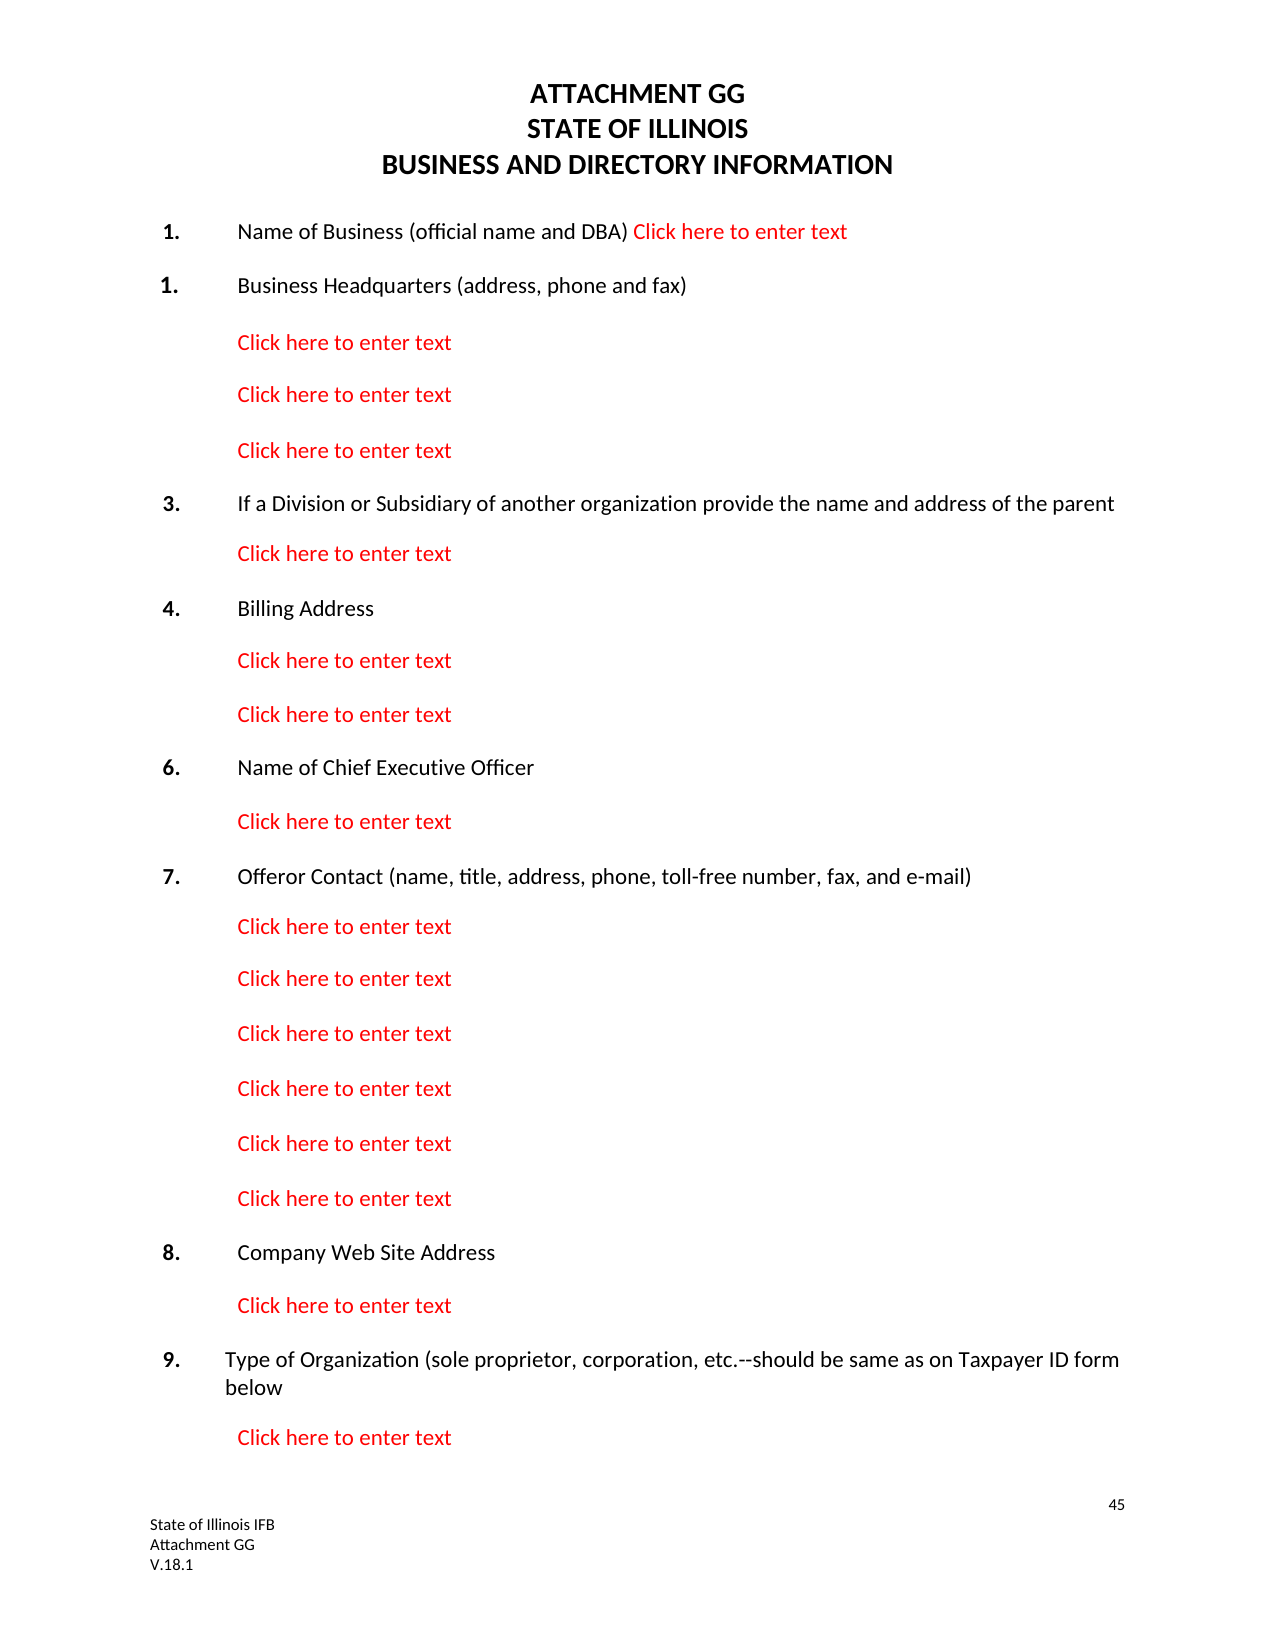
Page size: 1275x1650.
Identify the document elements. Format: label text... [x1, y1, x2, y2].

text 1. Name of Business (official name and DBA) Click here to enter text [162, 217, 1127, 245]
text Click here to enter text [237, 1184, 497, 1213]
text Click here to enter text [237, 964, 497, 992]
text Click here to enter text [237, 1074, 497, 1102]
text Click here to enter text [237, 1291, 497, 1319]
list Click here to enter text [187, 328, 738, 356]
text Click here to enter text [237, 1423, 591, 1451]
text Click here to enter text [237, 436, 637, 464]
text Click here to enter text [237, 1129, 497, 1157]
text 8. Company Web Site Address [162, 1238, 1127, 1267]
text Click here to enter text [237, 539, 497, 567]
text Click here to enter text [237, 382, 637, 409]
text 4. Billing Address [162, 594, 1127, 622]
text 6. Name of Chief Executive Officer [162, 753, 1127, 781]
text Click here to enter text [162, 700, 1127, 728]
text Click here to enter text [237, 647, 609, 675]
text 7. Offeror Contact (name, title, address, phone, toll-free number, fax, and e-mail) Click here to enter text [162, 862, 1012, 940]
text Click here to enter text [237, 807, 506, 836]
text 9. Type of Organization (sole proprietor, corporation, etc.--should be same as on Taxpayer ID form below [162, 1345, 1181, 1401]
list Business Headquarters (address, phone and fax) [159, 269, 738, 300]
text Click here to enter text [237, 1019, 497, 1047]
text 3. If a Division or Subsidiary of another organization provide the name and address of the parent [162, 489, 1127, 517]
